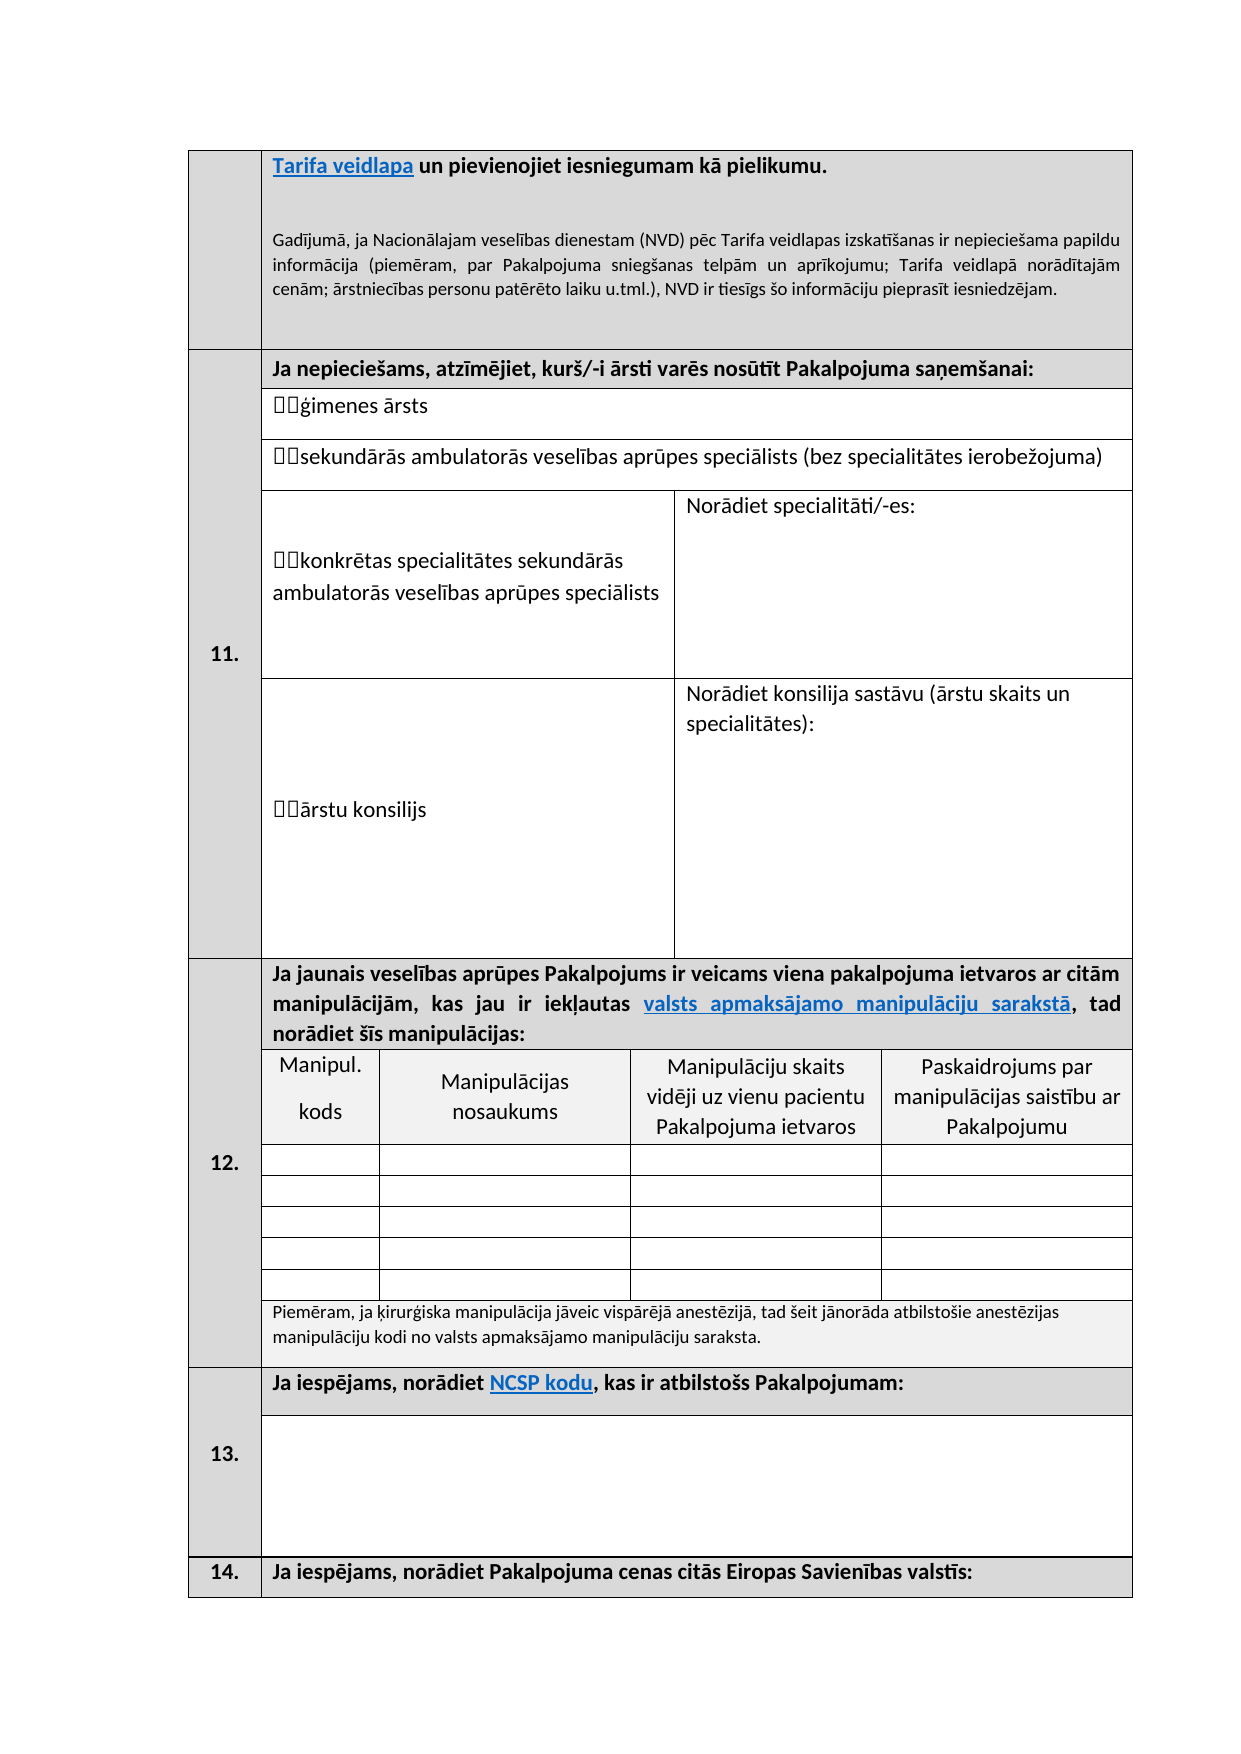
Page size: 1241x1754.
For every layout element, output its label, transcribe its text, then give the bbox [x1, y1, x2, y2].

table_cell [631, 1238, 881, 1268]
table_cell 13. [189, 1368, 261, 1556]
table_cell [882, 1176, 1132, 1206]
table_cell konkrētas specialitātes sekundārās ambulatorās veselības aprūpes speciālists [262, 491, 674, 678]
table_cell [262, 1270, 379, 1299]
table_cell [631, 1270, 881, 1299]
table_cell Ja jaunais veselības aprūpes Pakalpojums ir veicams viena pakalpojuma ietvaros ar citām manipulācijām, kas jau ir iekļautas valsts apmaksājamo manipulāciju sarakstā, tad norādiet šīs manipulācijas: [262, 959, 1132, 1049]
table_cell ģimenes ārsts [262, 389, 1132, 439]
table_cell [380, 1176, 630, 1206]
table_cell Ja nepieciešams, atzīmējiet, kurš/-i ārsti varēs nosūtīt Pakalpojuma saņemšanai: [262, 350, 1132, 388]
table_cell 10. [189, 151, 261, 349]
table_cell [262, 1238, 379, 1268]
table_cell Ja iespējams, norādiet Pakalpojuma cenas citās Eiropas Savienības valstīs: [262, 1558, 1132, 1597]
table_cell Manipul. kods [262, 1050, 379, 1144]
table_cell sekundārās ambulatorās veselības aprūpes speciālists (bez specialitātes ierobežojuma) [262, 440, 1132, 490]
table_cell [882, 1145, 1132, 1175]
table_cell [380, 1207, 630, 1237]
table_cell 12. [189, 959, 261, 1367]
table_cell Norādiet specialitāti/-es: [675, 491, 1132, 678]
table_cell [380, 1145, 630, 1175]
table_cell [262, 151, 1132, 349]
table_cell 11. [189, 350, 261, 958]
table_cell Manipulācijas nosaukums [380, 1050, 630, 1144]
table_cell [262, 1145, 379, 1175]
table_cell [631, 1176, 881, 1206]
table_cell [380, 1270, 630, 1299]
table_cell Paskaidrojums par manipulācijas saistību ar Pakalpojumu [882, 1050, 1132, 1144]
table_cell [262, 1176, 379, 1206]
table_cell [631, 1145, 881, 1175]
table_cell [631, 1207, 881, 1237]
table_cell [882, 1207, 1132, 1237]
table_cell [262, 1207, 379, 1237]
table_cell [380, 1238, 630, 1268]
table_cell Norādiet konsilija sastāvu (ārstu skaits un specialitātes): [675, 679, 1132, 958]
table_cell [882, 1270, 1132, 1299]
table_cell ārstu konsilijs [262, 679, 674, 958]
table_cell Ja iespējams, norādiet NCSP kodu, kas ir atbilstošs Pakalpojumam: [262, 1368, 1132, 1415]
table_cell 14. [189, 1558, 261, 1597]
table_cell [882, 1238, 1132, 1268]
table_cell [262, 1416, 1132, 1556]
table_cell Piemēram, ja ķirurģiska manipulācija jāveic vispārējā anestēzijā, tad šeit jānorāda atbilstošie anestēzijas manipulāciju kodi no valsts apmaksājamo manipulāciju saraksta. [262, 1301, 1132, 1367]
table_cell Manipulāciju skaits vidēji uz vienu pacientu Pakalpojuma ietvaros [631, 1050, 881, 1144]
